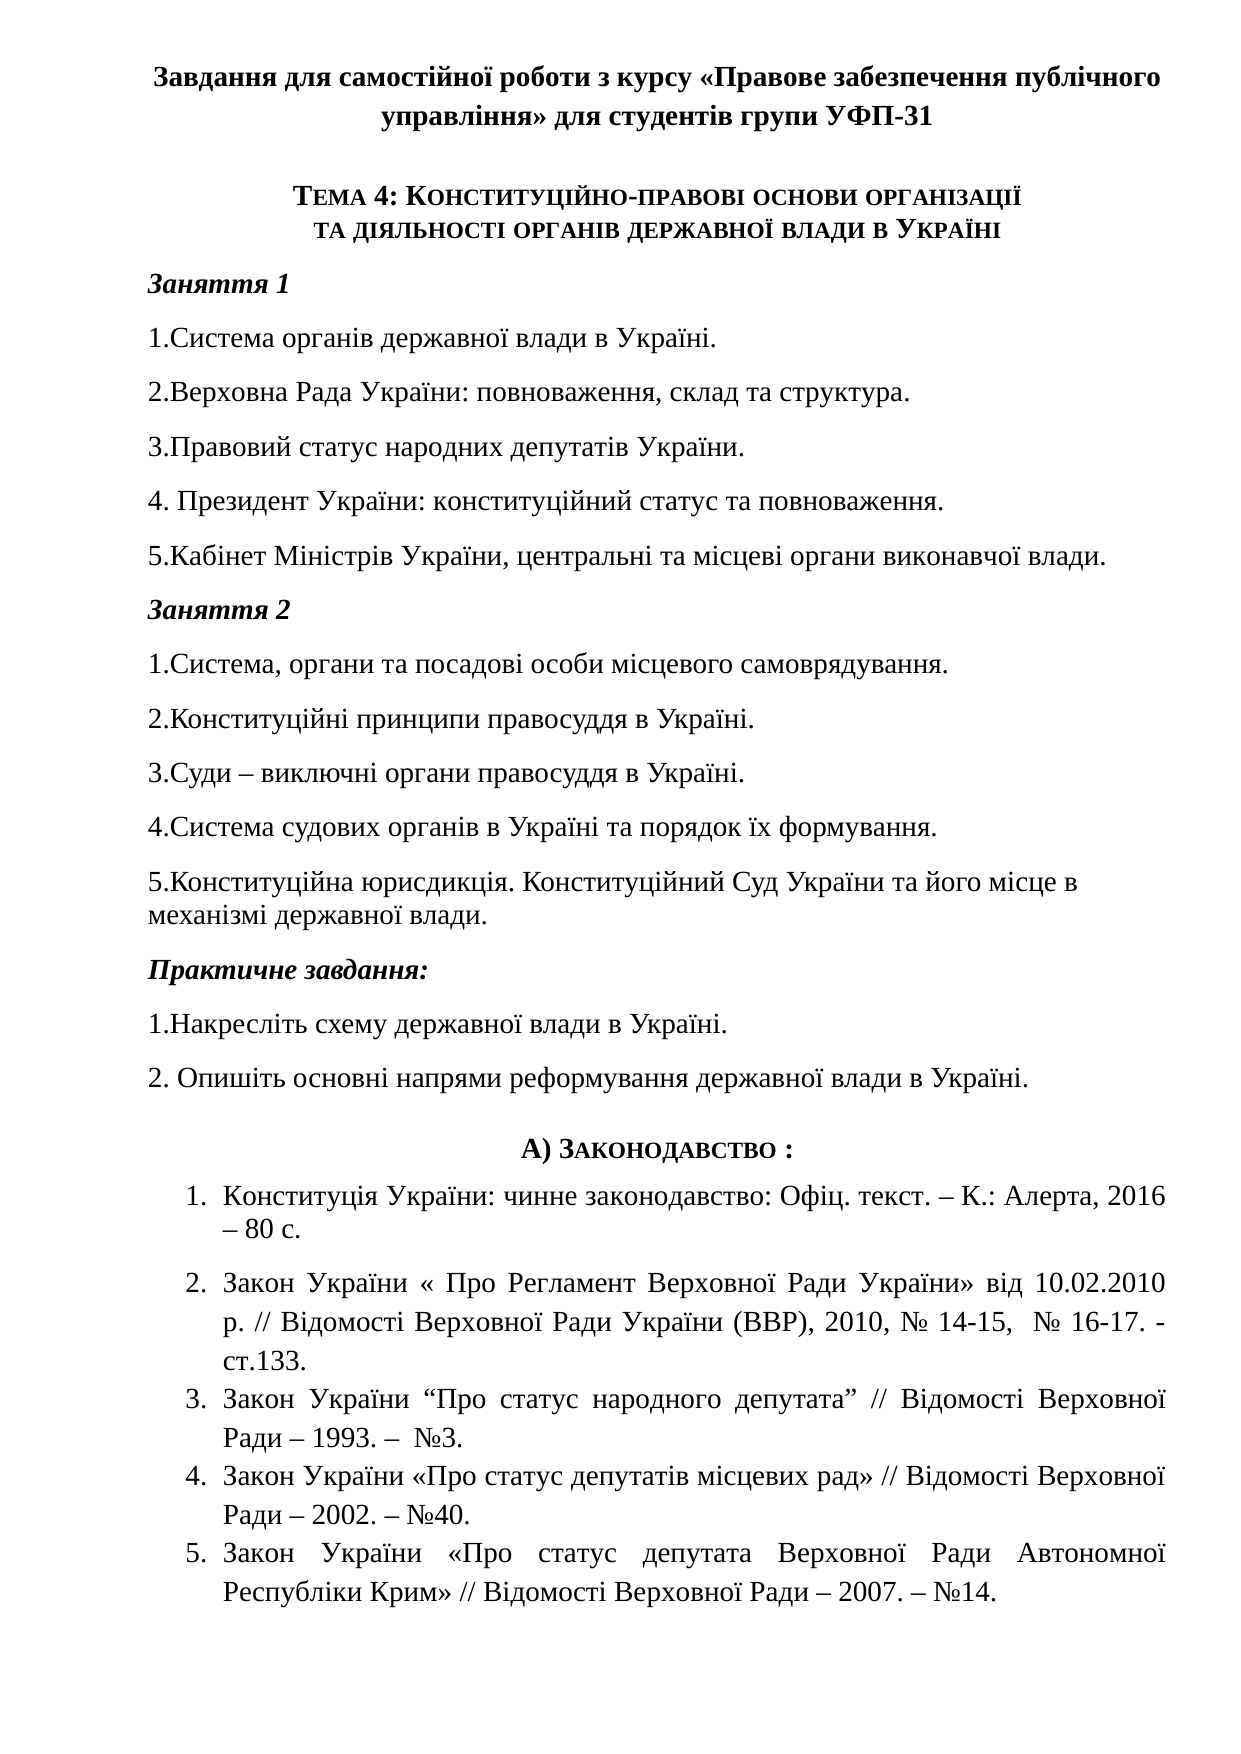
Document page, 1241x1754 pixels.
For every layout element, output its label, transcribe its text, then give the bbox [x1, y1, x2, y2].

list Закон України «Про статус депутатів місцевих рад» // Відомості Верховної Ради – 2002. – №40. [185, 1458, 1167, 1530]
text 4.Система судових органів в Україні та порядок їх формування. [148, 809, 1167, 843]
list Закон України « Про Регламент Верховної Ради України» від 10.02.2010 р. // Відомості Верховної Ради України (ВВР), 2010, № 14-15, № 16-17. - ст.133. [185, 1266, 1167, 1376]
text 1.Система, органи та посадові особи місцевого самоврядування. [148, 646, 1167, 680]
text 4. Президент України: конституційний статус та повноваження. [148, 483, 1167, 517]
text Заняття 2 [148, 592, 1167, 626]
text Заняття 1 [148, 266, 1167, 299]
text 2. Опишіть основні напрями реформування державної влади в Україні. [148, 1061, 1167, 1094]
text 5.Конституційна юрисдикція. Конституційний Суд України та його місце в механізмі державної влади. [148, 864, 1167, 931]
list Конституція України: чинне законодавство: Офіц. текст. – К.: Алерта, 2016 – 80 с. [185, 1178, 1167, 1245]
text 2.Верховна Рада України: повноваження, склад та структура. [148, 374, 1167, 408]
text Практичне завдання: [148, 952, 1167, 985]
text 3.Суди – виключні органи правосуддя в Україні. [148, 755, 1167, 789]
text 1.Накресліть схему державної влади в Україні. [148, 1006, 1167, 1040]
list Закон України “Про статус народного депутата” // Відомості Верховної Ради – 1993. – №3. [185, 1381, 1167, 1453]
text 5.Кабінет Міністрів України, центральні та місцеві органи виконавчої влади. [148, 538, 1167, 571]
subtitle А) Законодавство : [148, 1132, 1167, 1165]
text 3.Правовий статус народних депутатів України. [148, 429, 1167, 462]
text 2.Конституційні принципи правосуддя в Україні. [148, 701, 1167, 734]
text Завдання для самостійної роботи з курсу «Правове забезпечення публічного управління» для студентів групи УФП-31 [148, 59, 1167, 131]
subtitle Тема 4: Конституційно-правові основи організації та діяльності органів державної влади в Україні [148, 178, 1167, 245]
list Закон України «Про статус депутата Верховної Ради Автономної Республіки Крим» // Відомості Верховної Ради – 2007. – №14. [185, 1535, 1167, 1607]
text 1.Система органів державної влади в Україні. [148, 320, 1167, 354]
